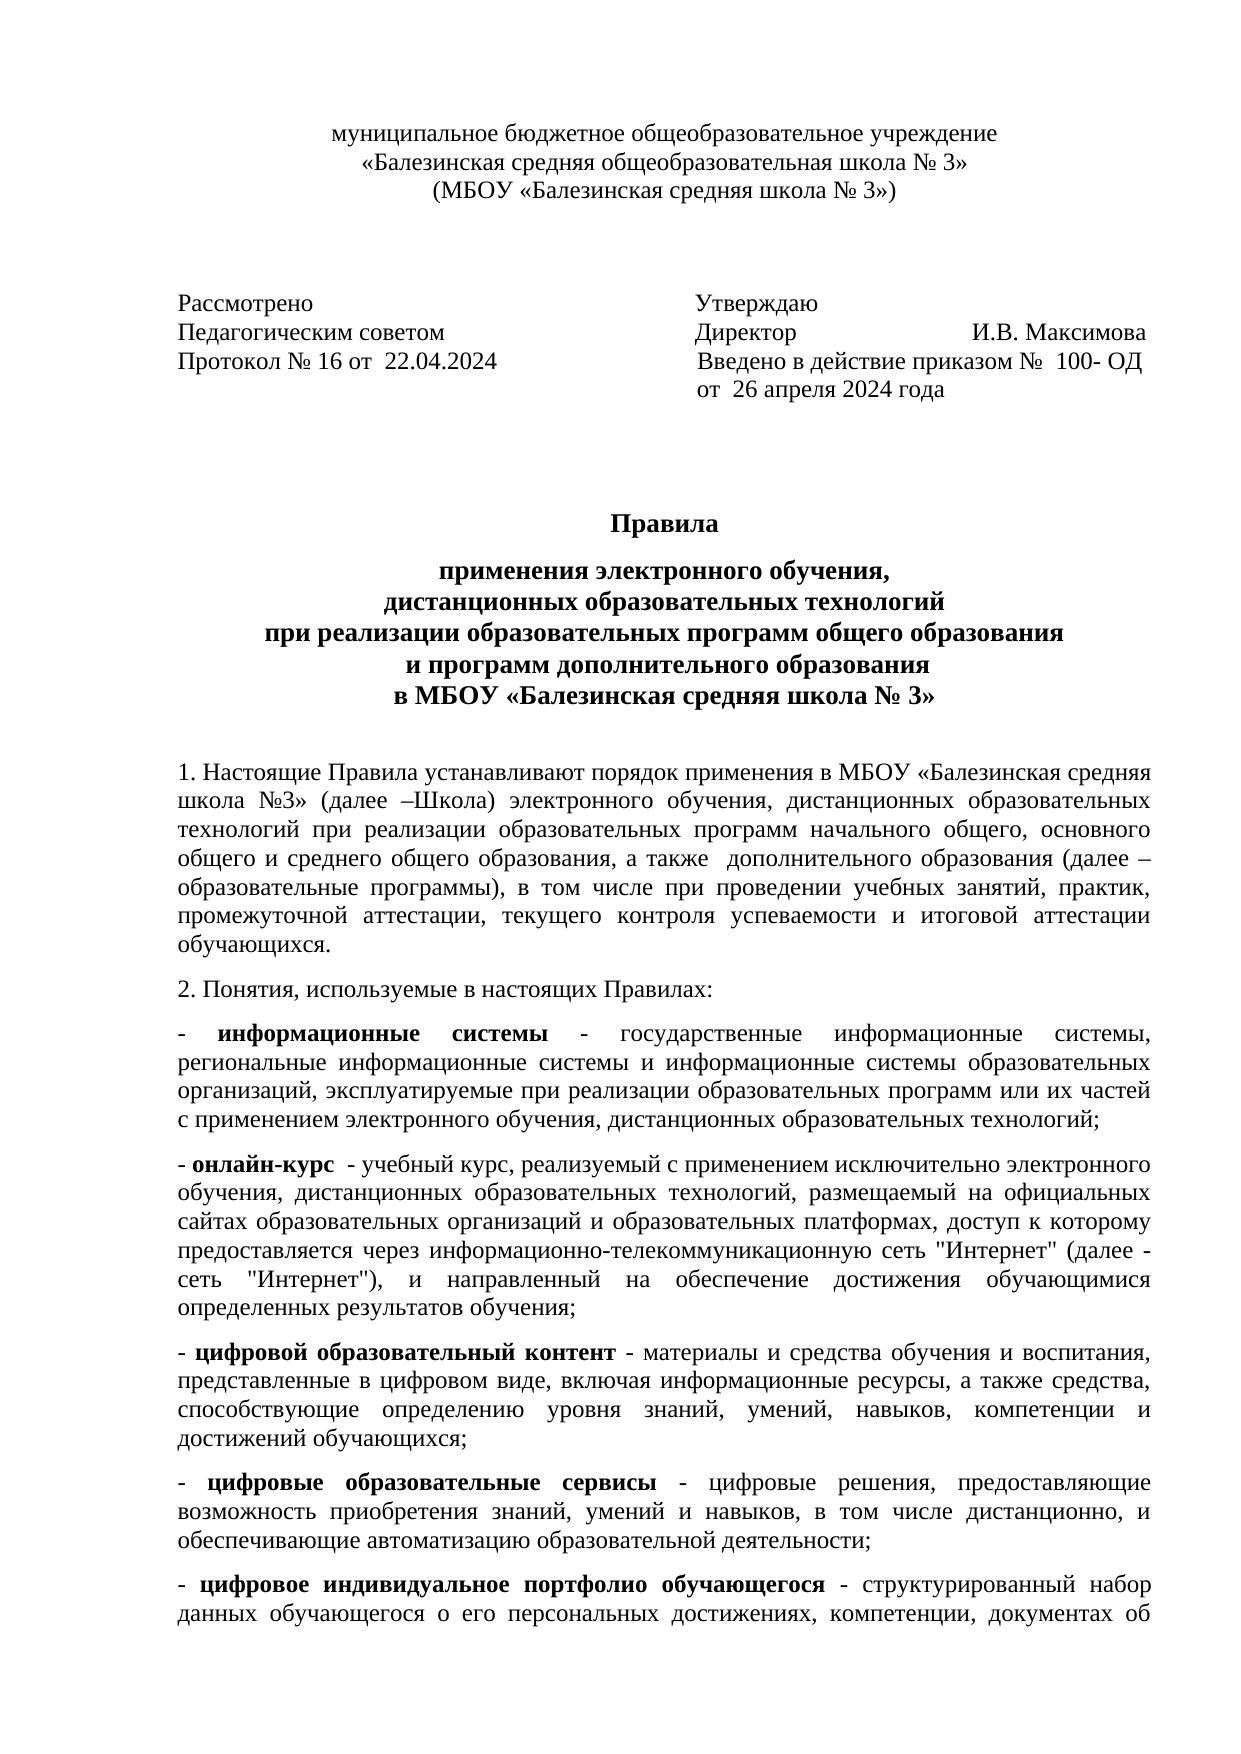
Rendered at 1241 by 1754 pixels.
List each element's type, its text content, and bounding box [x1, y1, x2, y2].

text и программ дополнительного образования [177, 648, 1152, 679]
text - информационные системы - государственные информационные системы, региональные информационные системы и информационные системы образовательных организаций, эксплуатируемые при реализации образовательных программ или их частей с применением электронного обучения, дистанционных образовательных технологий; [177, 1018, 1152, 1133]
text - цифровой образовательный контент - материалы и средства обучения и воспитания, представленные в цифровом виде, включая информационные ресурсы, а также средства, способствующие определению уровня знаний, умений, навыков, компетенции и достижений обучающихся; [177, 1337, 1152, 1452]
text 1. Настоящие Правила устанавливают порядок применения в МБОУ «Балезинская средняя школа №3» (далее –Школа) электронного обучения, дистанционных образовательных технологий при реализации образовательных программ начального общего, основного общего и среднего общего образования, а также дополнительного образования (далее – образовательные программы), в том числе при проведении учебных занятий, практик, промежуточной аттестации, текущего контроля успеваемости и итоговой аттестации обучающихся. [177, 757, 1152, 958]
text (МБОУ «Балезинская средняя школа № 3») [177, 176, 1152, 204]
text дистанционных образовательных технологий [177, 585, 1152, 617]
text применения электронного обучения, [177, 554, 1152, 585]
text - онлайн-курс - учебный курс, реализуемый с применением исключительно электронного обучения, дистанционных образовательных технологий, размещаемый на официальных сайтах образовательных организаций и образовательных платформах, доступ к которому предоставляется через информационно-телекоммуникационную сеть "Интернет" (далее - сеть "Интернет"), и направленный на обеспечение достижения обучающимися определенных результатов обучения; [177, 1149, 1152, 1321]
text 2. Понятия, используемые в настоящих Правилах: [177, 974, 1152, 1002]
text Правила [177, 507, 1152, 539]
text - цифровые образовательные сервисы - цифровые решения, предоставляющие возможность приобретения знаний, умений и навыков, в том числе дистанционно, и обеспечивающие автоматизацию образовательной деятельности; [177, 1467, 1152, 1554]
text в МБОУ «Балезинская средняя школа № 3» [177, 679, 1152, 710]
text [177, 1569, 1152, 1627]
text при реализации образовательных программ общего образования [177, 617, 1152, 648]
text муниципальное бюджетное общеобразовательное учреждение [177, 118, 1152, 147]
text «Балезинская средняя общеобразовательная школа № 3» [177, 147, 1152, 176]
text Рассмотрено Утверждаю [177, 288, 1152, 317]
text Протокол № 16 от 22.04.2024 Введено в действие приказом № 100- ОД [177, 346, 1152, 374]
text от 26 апреля 2024 года [177, 374, 1152, 403]
text Педагогическим советом Директор И.В. Максимова [177, 317, 1152, 346]
